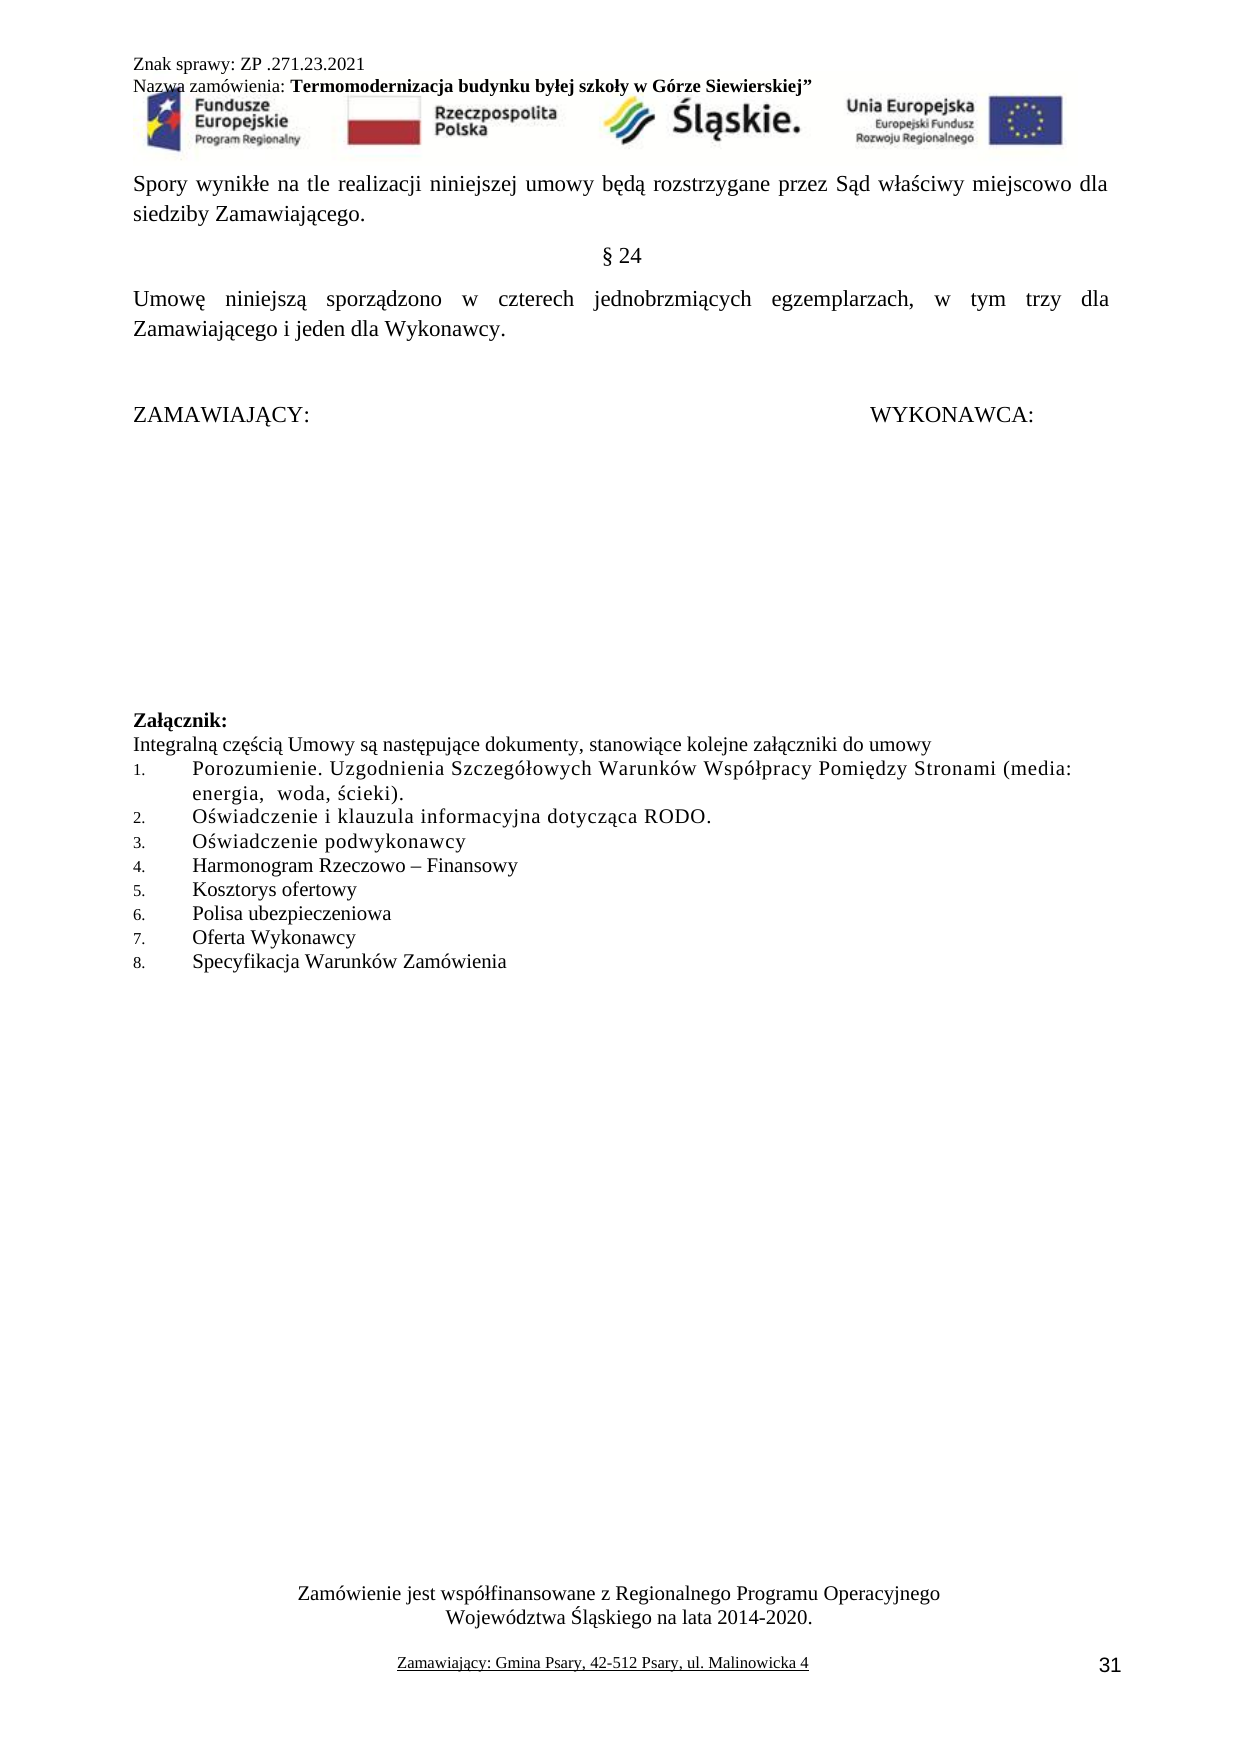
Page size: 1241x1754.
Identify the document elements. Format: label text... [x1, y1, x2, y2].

picture [132, 71, 1078, 166]
list Oświadczenie i klauzula informacyjna dotycząca RODO. [133, 804, 1110, 828]
list Specyfikacja Warunków Zamówienia [133, 949, 1110, 973]
list Harmonogram Rzeczowo – Finansowy [133, 853, 1110, 877]
text ZAMAWIAJĄCY: WYKONAWCA: [133, 401, 1110, 427]
text § 24 [133, 242, 1110, 269]
list Oświadczenie podwykonawcy [133, 828, 1110, 853]
list Porozumienie. Uzgodnienia Szczegółowych Warunków Współpracy Pomiędzy Stronami (media: energia, woda, ścieki). [133, 756, 1110, 804]
text Umowę niniejszą sporządzono w czterech jednobrzmiących egzemplarzach, w tym trzy dla Zamawiającego i jeden dla Wykonawcy. [133, 285, 1110, 342]
list Oferta Wykonawcy [133, 925, 1110, 949]
list Polisa ubezpieczeniowa [133, 901, 1110, 925]
list Kosztorys ofertowy [133, 877, 1110, 901]
text Spory wynikłe na tle realizacji niniejszej umowy będą rozstrzygane przez Sąd właściwy miejscowo dla siedziby Zamawiającego. [133, 148, 1110, 226]
text Załącznik: [133, 708, 1110, 732]
text Integralną częścią Umowy są następujące dokumenty, stanowiące kolejne załączniki do umowy [133, 732, 1110, 756]
